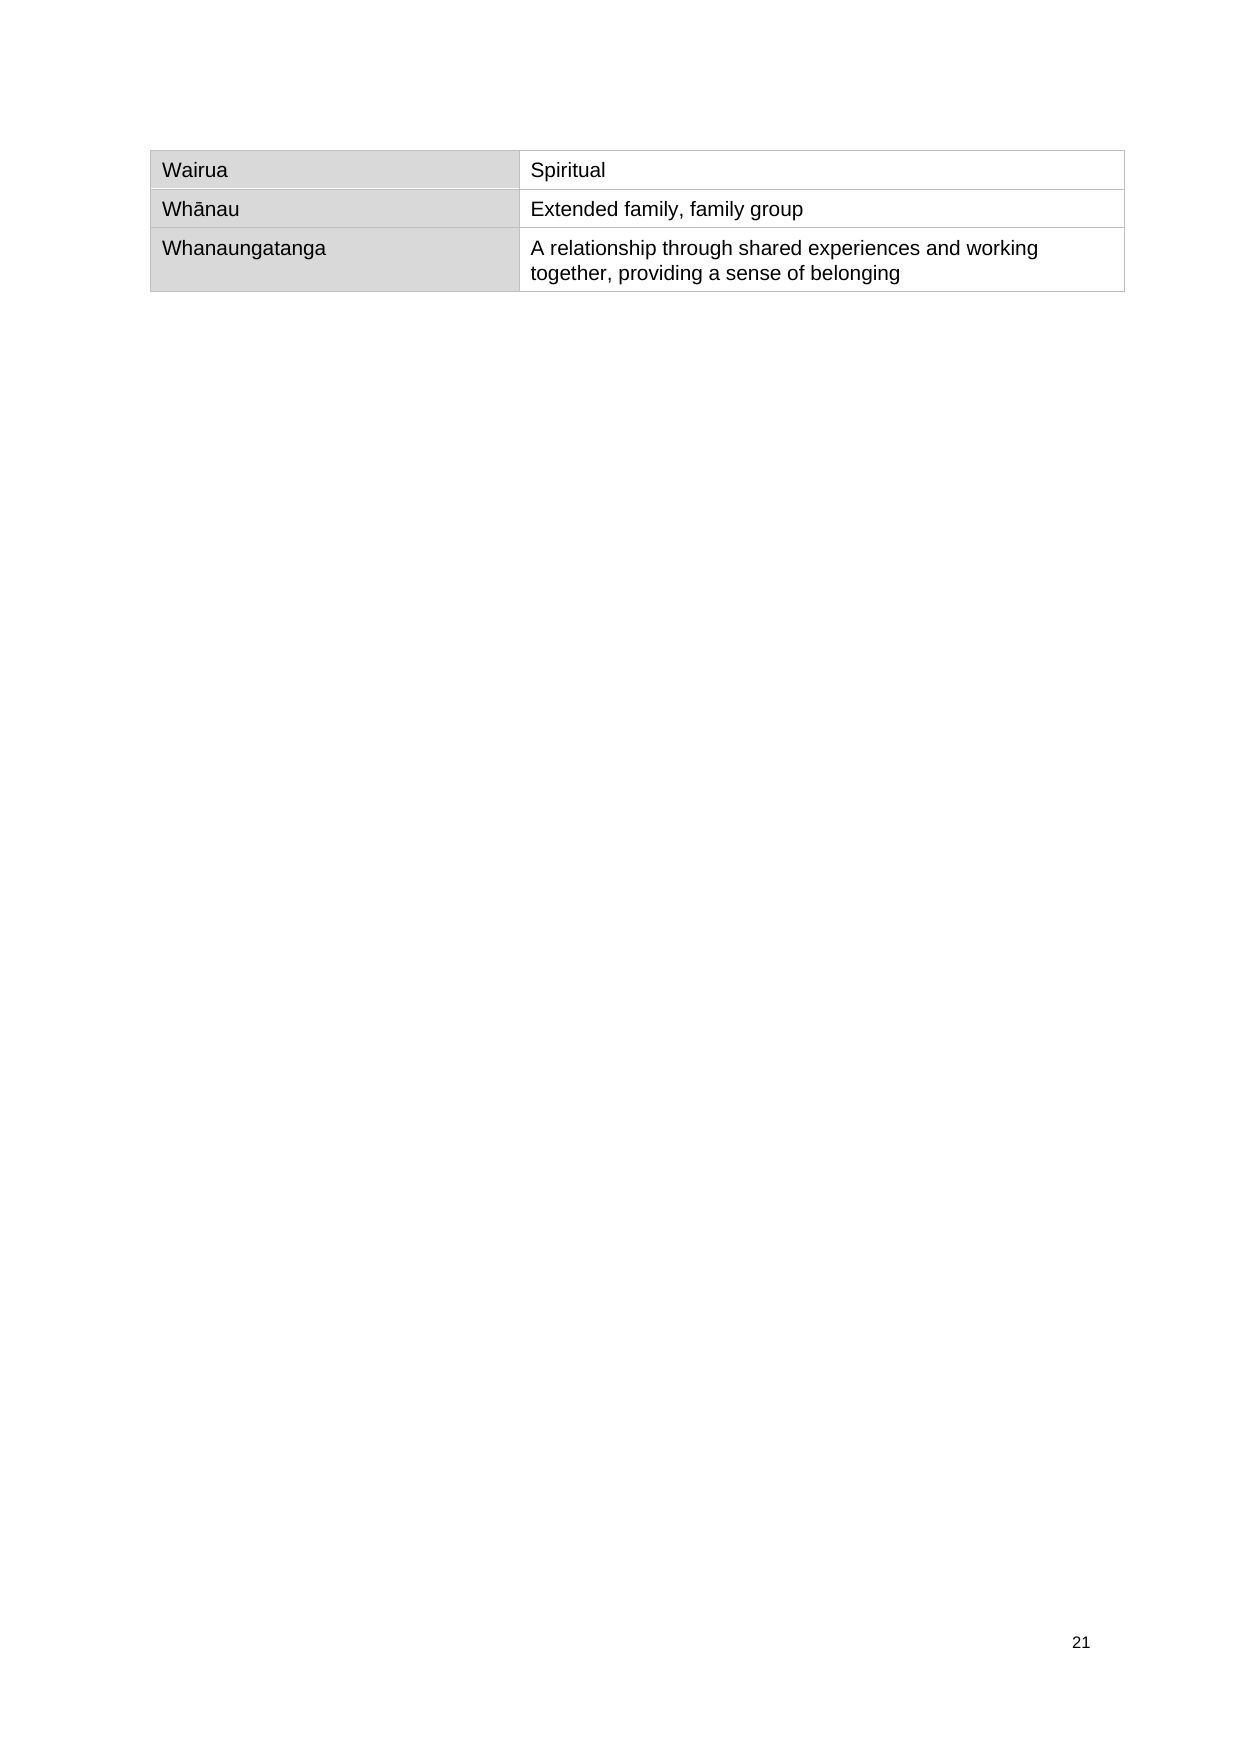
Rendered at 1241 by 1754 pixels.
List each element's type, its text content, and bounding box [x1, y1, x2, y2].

table_cell Spiritual [520, 151, 1124, 188]
table_cell A relationship through shared experiences and working together, providing a sense of belonging [520, 228, 1124, 291]
table_cell Whānau [151, 190, 519, 227]
table_cell Wairua [151, 151, 519, 188]
table_cell Whanaungatanga [151, 228, 519, 291]
table_cell Extended family, family group [520, 190, 1124, 227]
